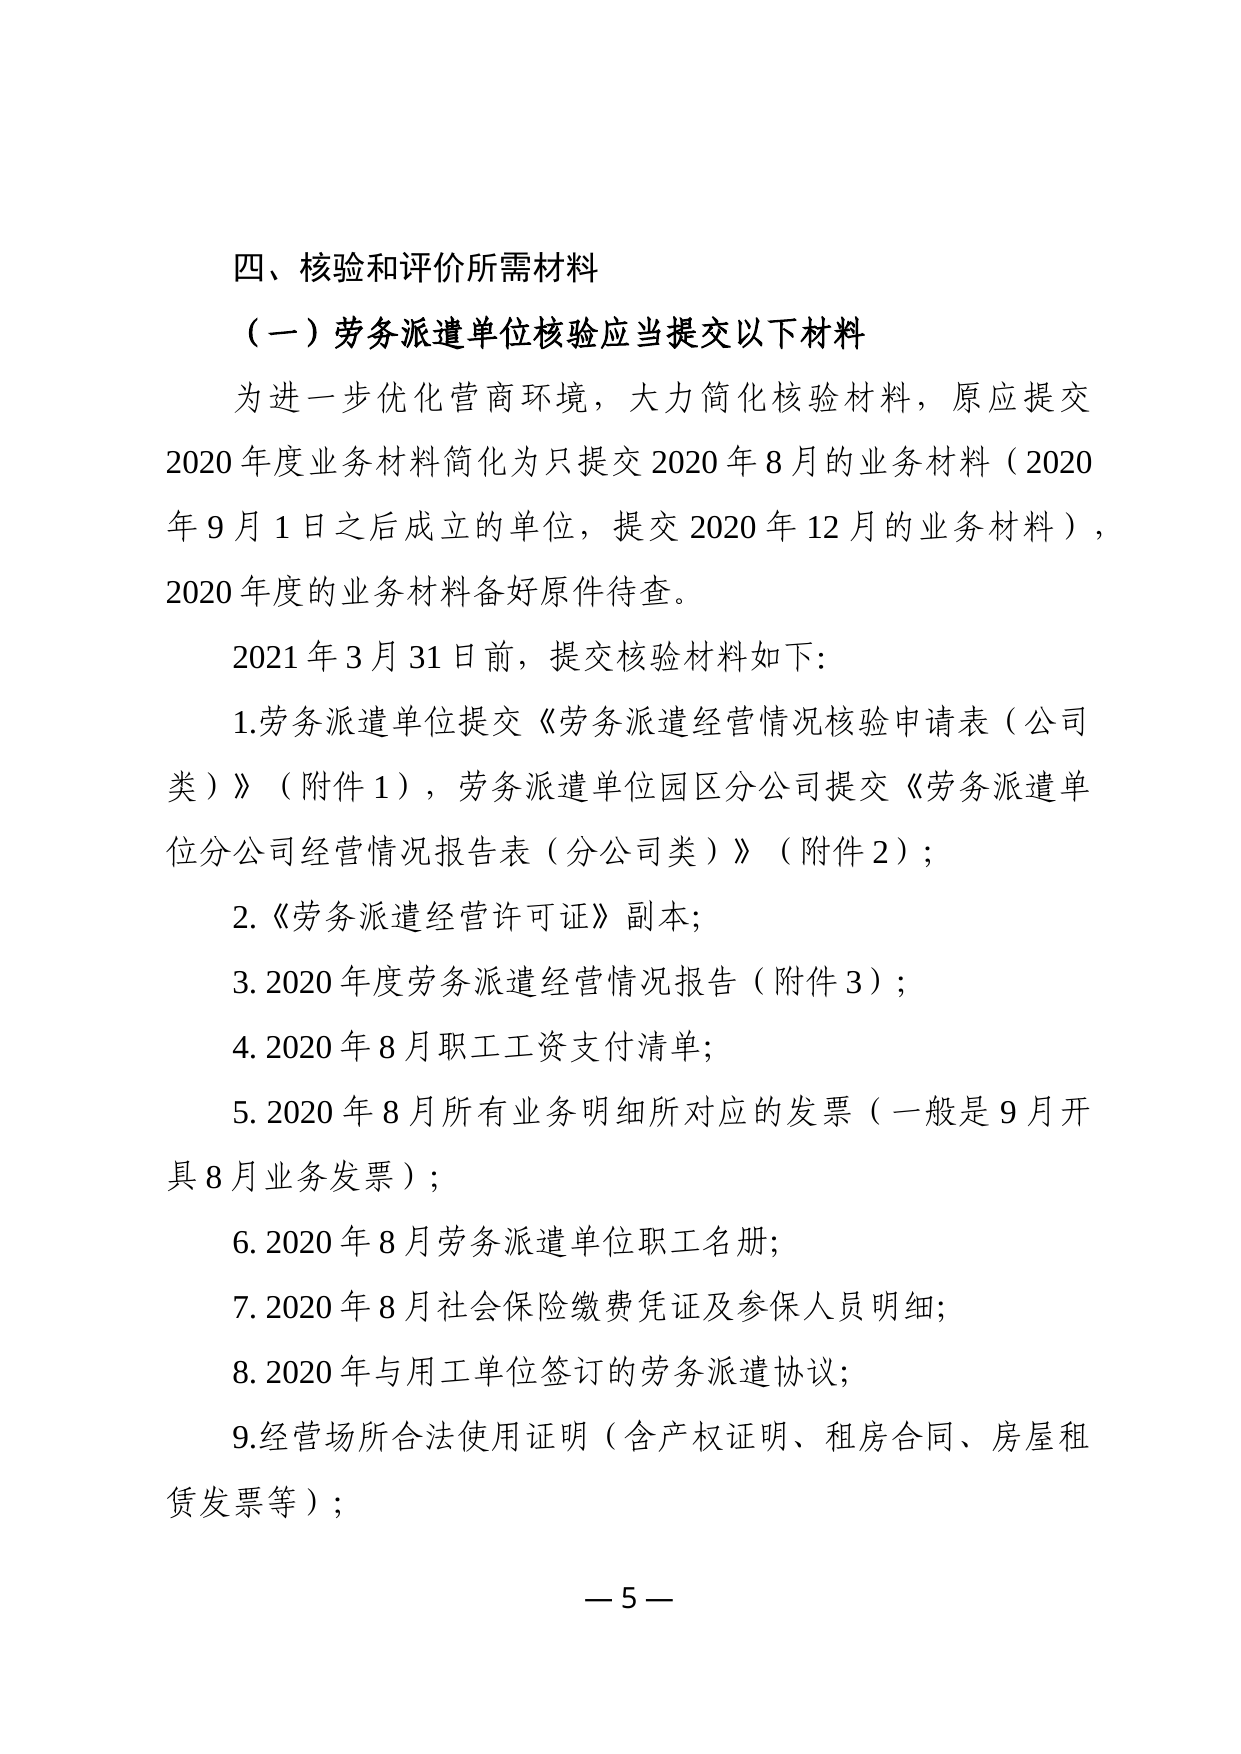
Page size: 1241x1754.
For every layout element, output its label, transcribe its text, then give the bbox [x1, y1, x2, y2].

text 四、核验和评价所需材料 [165, 233, 1092, 298]
text （一）劳务派遣单位核验应当提交以下材料 [165, 298, 1092, 363]
text 9.经营场所合法使用证明（含产权证明、租房合同、房屋租赁发票等）； [165, 1403, 1092, 1533]
text 8. 2020年与用工单位签订的劳务派遣协议； [165, 1338, 1092, 1403]
text 7. 2020年8月社会保险缴费凭证及参保人员明细； [165, 1273, 1092, 1338]
text 2021年3月31日前，提交核验材料如下： [165, 623, 1092, 688]
text 4. 2020年8月职工工资支付清单； [165, 1013, 1092, 1078]
text 3. 2020年度劳务派遣经营情况报告（附件3）； [165, 948, 1092, 1013]
text 为进一步优化营商环境，大力简化核验材料，原应提交2020年度业务材料简化为只提交2020年8月的业务材料（2020年9月1日之后成立的单位，提交2020年12月的业务材料），2020年度的业务材料备好原件待查。 [165, 363, 1092, 623]
text 2.《劳务派遣经营许可证》副本； [165, 883, 1092, 948]
text 6. 2020年8月劳务派遣单位职工名册； [165, 1208, 1092, 1273]
text 5. 2020年8月所有业务明细所对应的发票（一般是9月开具8月业务发票）； [165, 1078, 1092, 1208]
text 1.劳务派遣单位提交《劳务派遣经营情况核验申请表（公司类）》（附件1），劳务派遣单位园区分公司提交《劳务派遣单位分公司经营情况报告表（分公司类）》（附件2）； [165, 688, 1092, 883]
